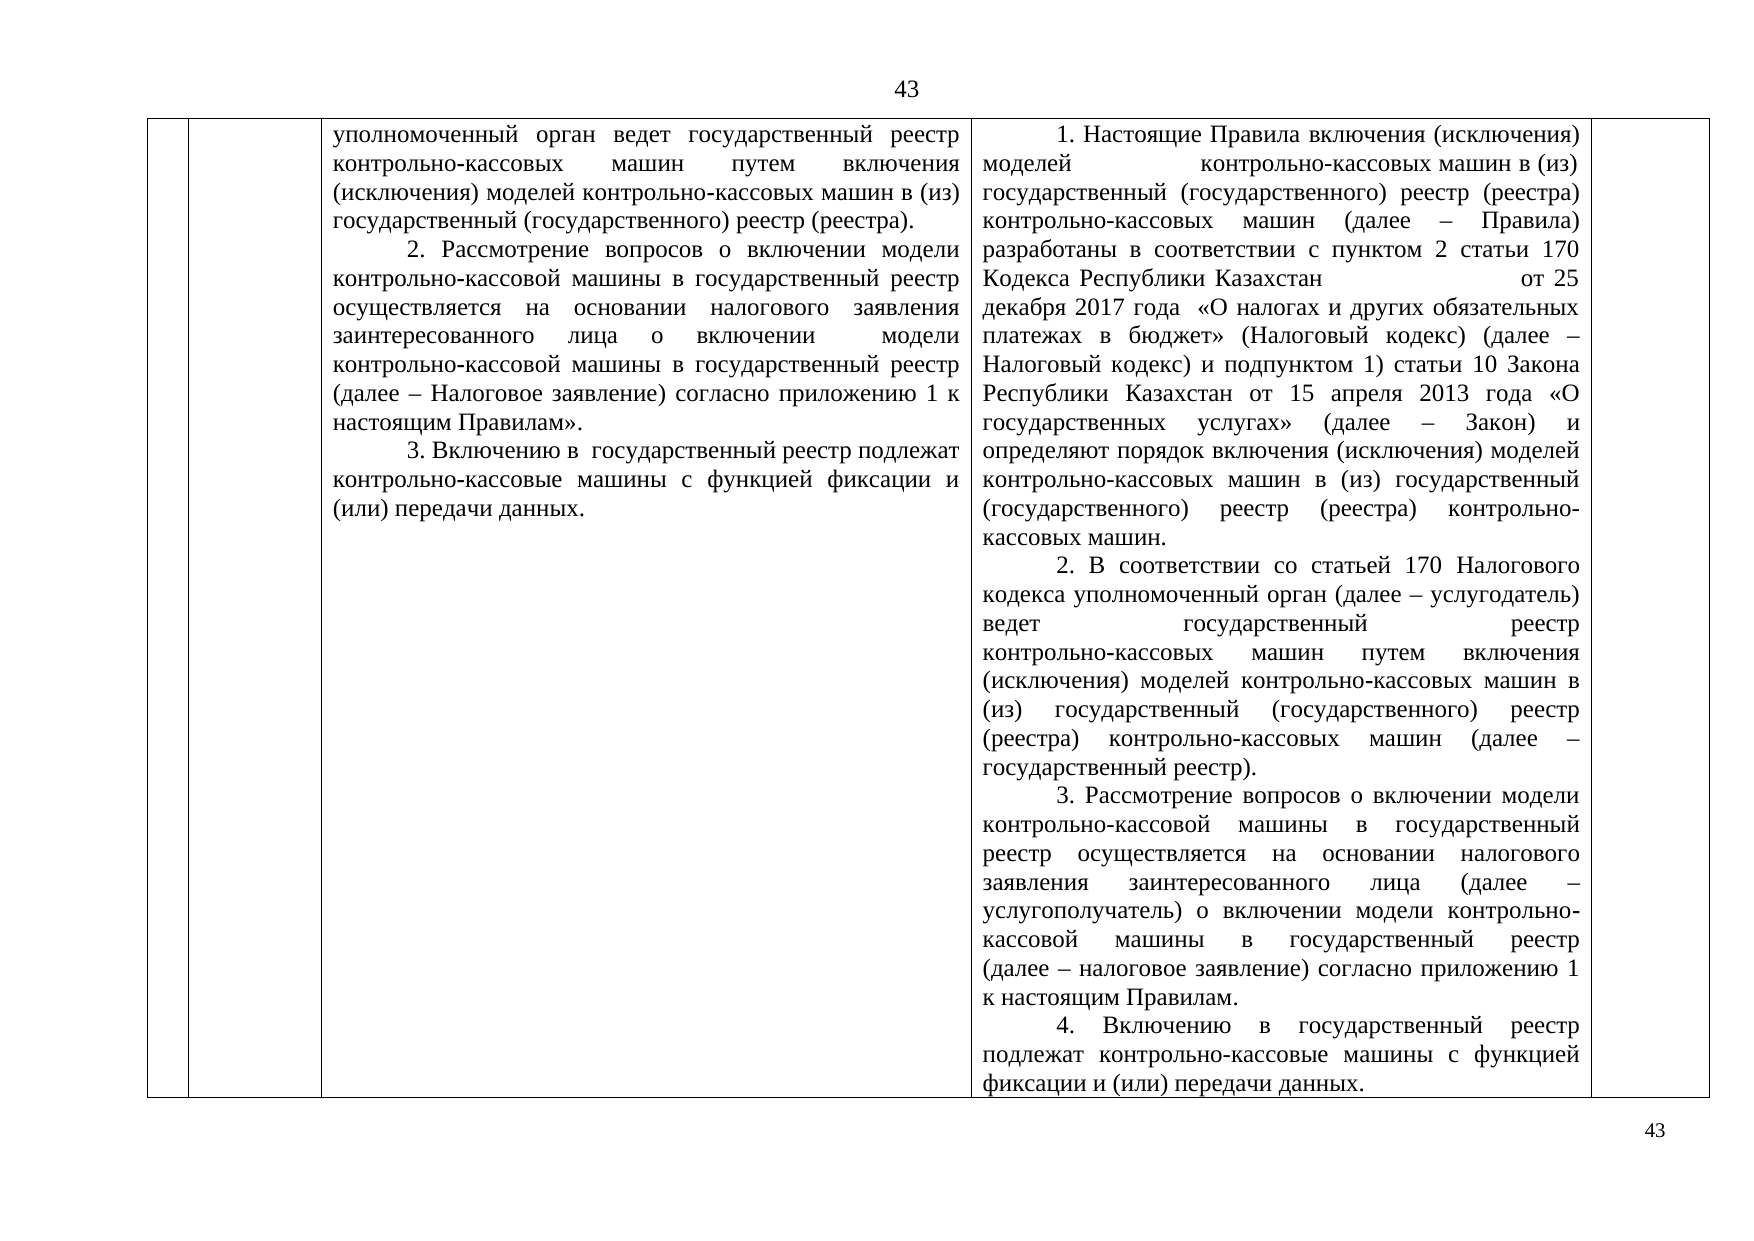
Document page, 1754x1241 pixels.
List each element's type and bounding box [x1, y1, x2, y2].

table_cell [322, 119, 971, 1097]
table_cell [972, 119, 1591, 1097]
table_cell [1592, 119, 1709, 1097]
table_cell [148, 119, 188, 1097]
table_cell [189, 119, 321, 1097]
